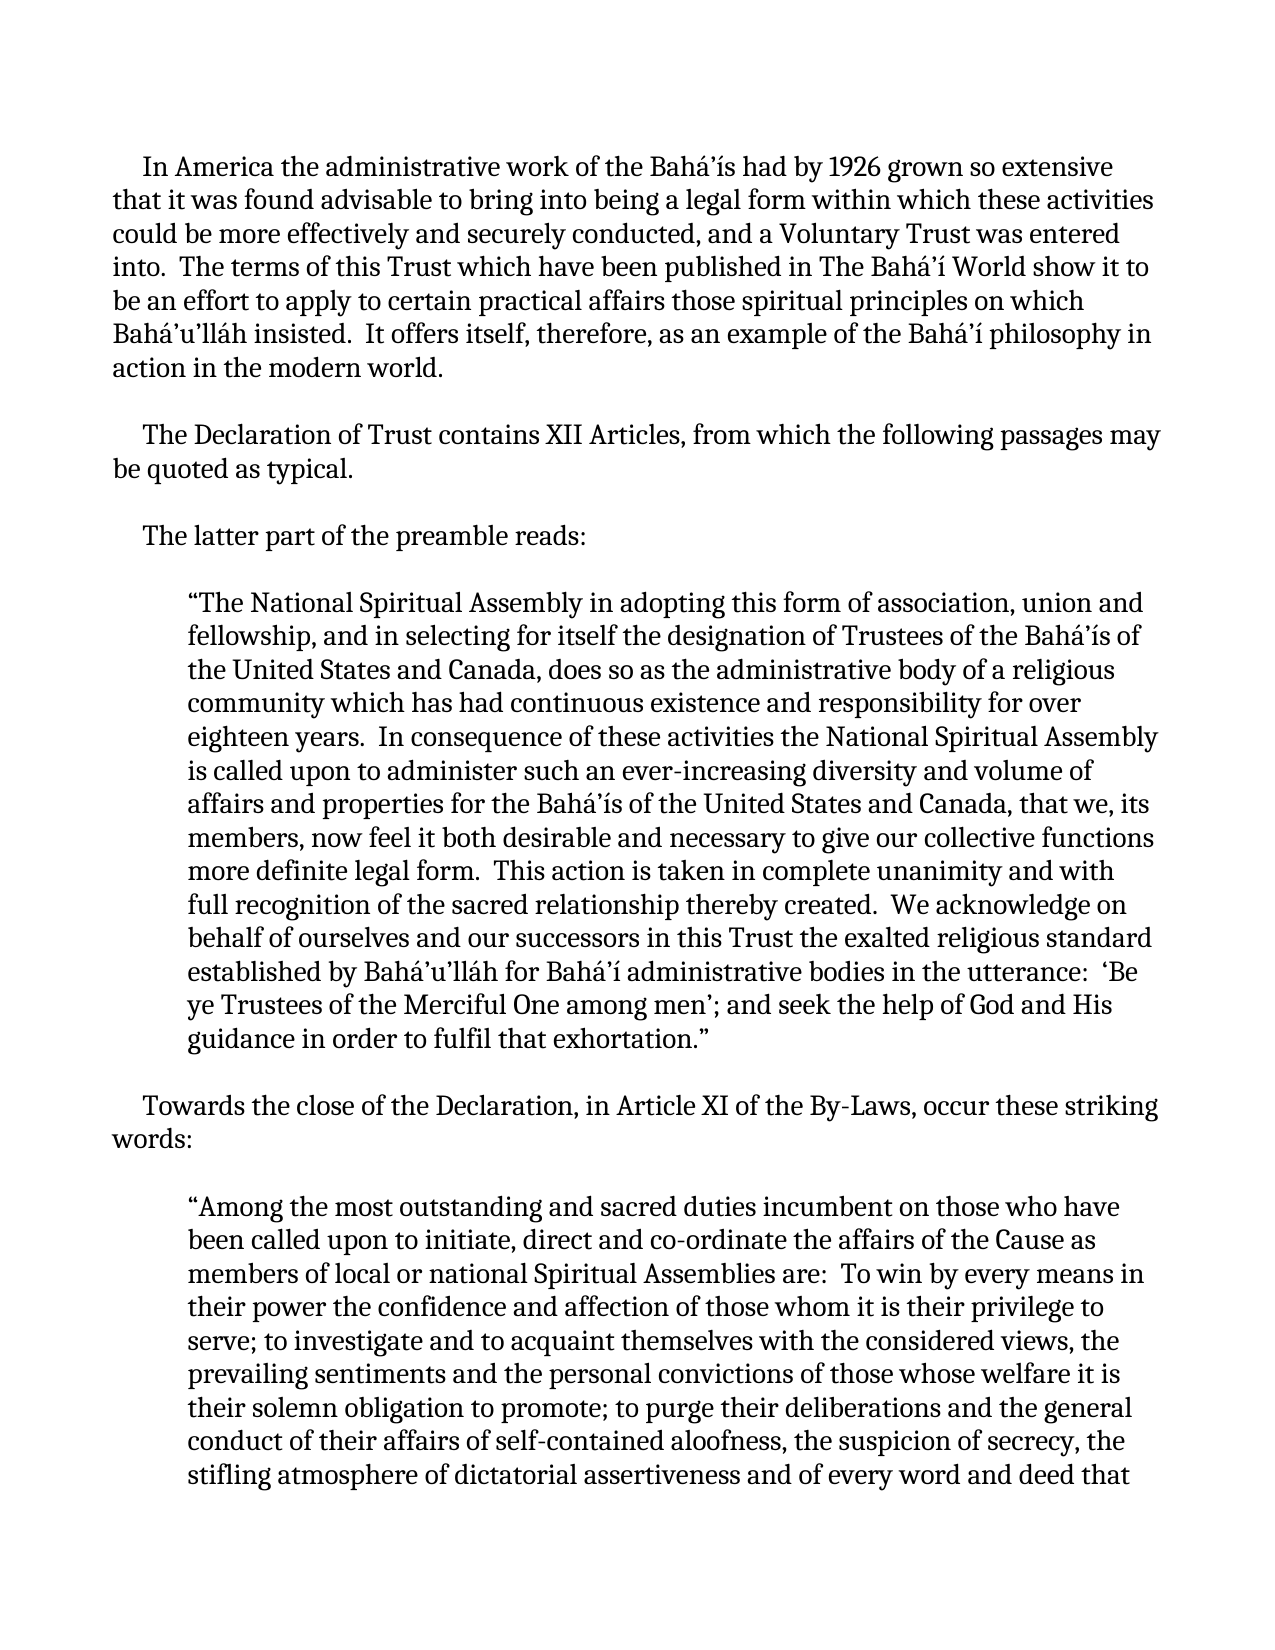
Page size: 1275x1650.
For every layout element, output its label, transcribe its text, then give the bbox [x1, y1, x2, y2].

text The Declaration of Trust contains XII Articles, from which the following passages may be quoted as typical. [112, 418, 1162, 485]
text Towards the close of the Declaration, in Article XI of the By-Laws, occur these striking words: [112, 1089, 1162, 1156]
text In America the administrative work of the Bahá’ís had by 1926 grown so extensive that it was found advisable to bring into being a legal form within which these activities could be more effectively and securely conducted, and a Voluntary Trust was entered into. The terms of this Trust which have been published in The Bahá’í World show it to be an effort to apply to certain practical affairs those spiritual principles on which Bahá’u’lláh insisted. It offers itself, therefore, as an example of the Bahá’í philosophy in action in the modern world. [112, 150, 1162, 385]
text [187, 1190, 1162, 1492]
text “The National Spiritual Assembly in adopting this form of association, union and fellowship, and in selecting for itself the designation of Trustees of the Bahá’ís of the United States and Canada, does so as the administrative body of a religious community which has had continuous existence and responsibility for over eighteen years. In consequence of these activities the National Spiritual Assembly is called upon to administer such an ever-increasing diversity and volume of affairs and properties for the Bahá’ís of the United States and Canada, that we, its members, now feel it both desirable and necessary to give our collective functions more definite legal form. This action is taken in complete unanimity and with full recognition of the sacred relationship thereby created. We acknowledge on behalf of ourselves and our successors in this Trust the exalted religious standard established by Bahá’u’lláh for Bahá’í administrative bodies in the utterance: ‘Be ye Trustees of the Merciful One among men’; and seek the help of God and His guidance in order to fulfil that exhortation.” [187, 586, 1162, 1056]
text The latter part of the preamble reads: [112, 519, 1162, 552]
